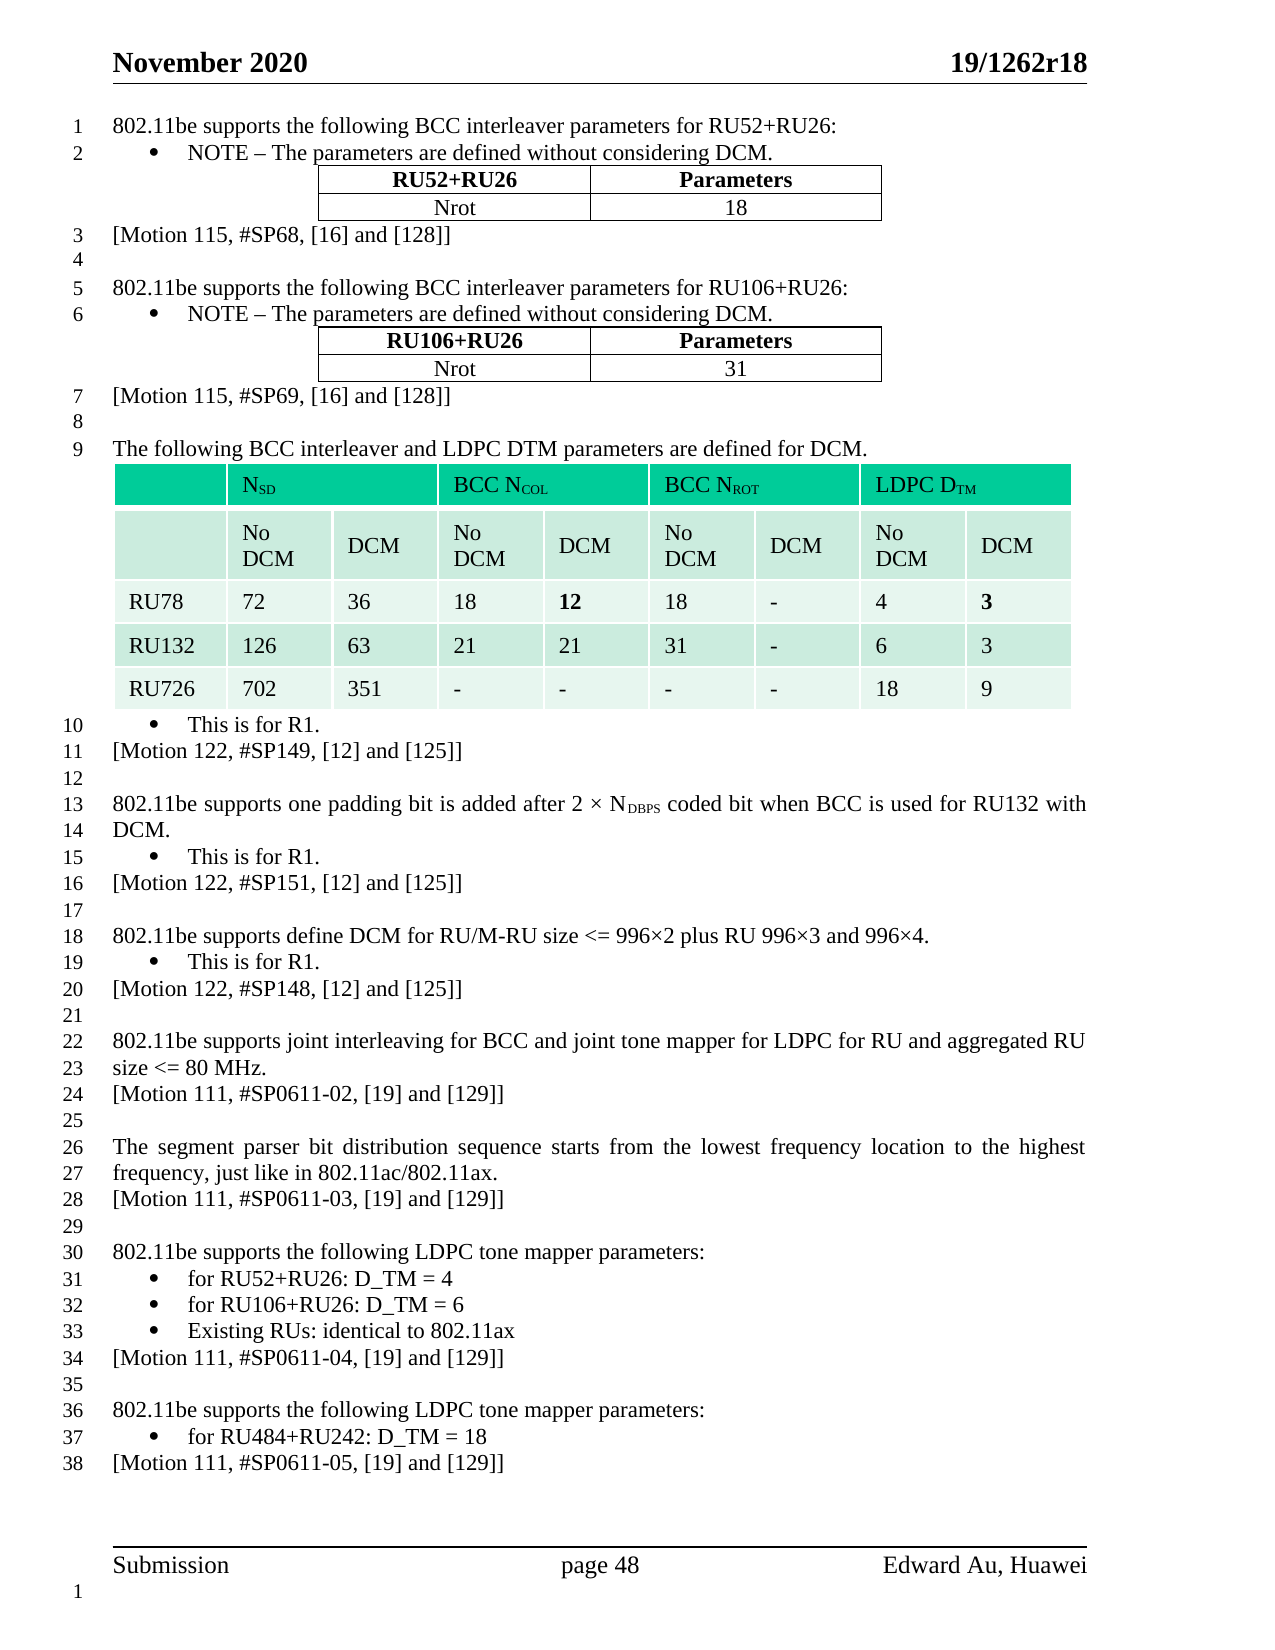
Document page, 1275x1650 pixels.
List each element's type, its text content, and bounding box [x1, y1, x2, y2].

text 802.11be supports the following LDPC tone mapper parameters: [112, 1396, 1087, 1423]
text 802.11be supports define DCM for RU/M-RU size <= 996×2 plus RU 996×3 and 996×4. [112, 922, 1087, 948]
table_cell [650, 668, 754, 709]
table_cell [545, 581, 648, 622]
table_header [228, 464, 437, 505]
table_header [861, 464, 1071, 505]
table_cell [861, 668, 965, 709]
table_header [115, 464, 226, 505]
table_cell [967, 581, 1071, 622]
list NOTE – The parameters are defined without considering DCM. [150, 300, 1087, 326]
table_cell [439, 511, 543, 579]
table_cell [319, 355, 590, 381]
text [Motion 111, #SP0611-03, and ] [112, 1186, 1087, 1212]
text 802.11be supports the following BCC interleaver parameters for RU106+RU26: [112, 274, 1087, 300]
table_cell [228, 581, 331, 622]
text 802.11be supports the following BCC interleaver parameters for RU52+RU26: [112, 112, 1087, 139]
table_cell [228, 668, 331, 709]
list NOTE – The parameters are defined without considering DCM. [150, 139, 1087, 165]
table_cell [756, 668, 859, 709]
text [Motion 111, #SP0611-05, and ] [112, 1449, 1087, 1475]
text [Motion 115, #SP68, and ] [112, 221, 1087, 247]
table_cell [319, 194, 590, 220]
text The segment parser bit distribution sequence starts from the lowest frequency location to the highest frequency, just like in 802.11ac/802.11ax. [112, 1133, 1087, 1186]
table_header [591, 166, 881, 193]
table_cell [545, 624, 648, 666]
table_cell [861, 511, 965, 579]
text 802.11be supports one padding bit is added after 2 × NDBPS coded bit when BCC is used for RU132 with DCM. [112, 790, 1087, 843]
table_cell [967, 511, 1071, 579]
list for RU106+RU26: D_TM = 6 [150, 1291, 1087, 1317]
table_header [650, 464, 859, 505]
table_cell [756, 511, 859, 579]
list for RU52+RU26: D_TM = 4 [150, 1264, 1087, 1291]
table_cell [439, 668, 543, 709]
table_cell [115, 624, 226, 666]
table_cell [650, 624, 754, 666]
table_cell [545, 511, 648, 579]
text 802.11be supports the following LDPC tone mapper parameters: [112, 1238, 1087, 1264]
text [Motion 111, #SP0611-02, and ] [112, 1080, 1087, 1106]
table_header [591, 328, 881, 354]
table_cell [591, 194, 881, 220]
list Existing RUs: identical to 802.11ax [150, 1317, 1087, 1344]
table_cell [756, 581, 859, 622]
list This is for R1. [150, 948, 1087, 975]
text [Motion 111, #SP0611-04, and ] [112, 1344, 1087, 1370]
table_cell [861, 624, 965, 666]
text The following BCC interleaver and LDPC DTM parameters are defined for DCM. [112, 435, 1087, 461]
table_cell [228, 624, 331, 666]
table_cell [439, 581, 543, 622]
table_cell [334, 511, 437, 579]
list This is for R1. [150, 843, 1087, 869]
text [Motion 122, #SP151, and ] [112, 869, 1087, 896]
text 802.11be supports joint interleaving for BCC and joint tone mapper for LDPC for RU and aggregated RU size <= 80 MHz. [112, 1027, 1087, 1080]
text [Motion 115, #SP69, and ] [112, 382, 1087, 409]
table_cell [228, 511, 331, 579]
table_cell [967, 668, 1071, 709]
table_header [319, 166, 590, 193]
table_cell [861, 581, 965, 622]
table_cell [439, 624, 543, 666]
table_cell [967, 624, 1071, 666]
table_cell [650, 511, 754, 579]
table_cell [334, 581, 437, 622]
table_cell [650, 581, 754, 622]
text [Motion 122, #SP148, and ] [112, 975, 1087, 1001]
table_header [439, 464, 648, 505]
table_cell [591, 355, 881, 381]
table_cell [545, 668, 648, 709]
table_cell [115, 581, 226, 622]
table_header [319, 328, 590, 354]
list for RU484+RU242: D_TM = 18 [150, 1423, 1087, 1449]
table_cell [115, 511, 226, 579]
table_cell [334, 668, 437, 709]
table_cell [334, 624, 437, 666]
list This is for R1. [150, 711, 1087, 737]
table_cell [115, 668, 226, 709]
text [Motion 122, #SP149, and ] [112, 737, 1087, 764]
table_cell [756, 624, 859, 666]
